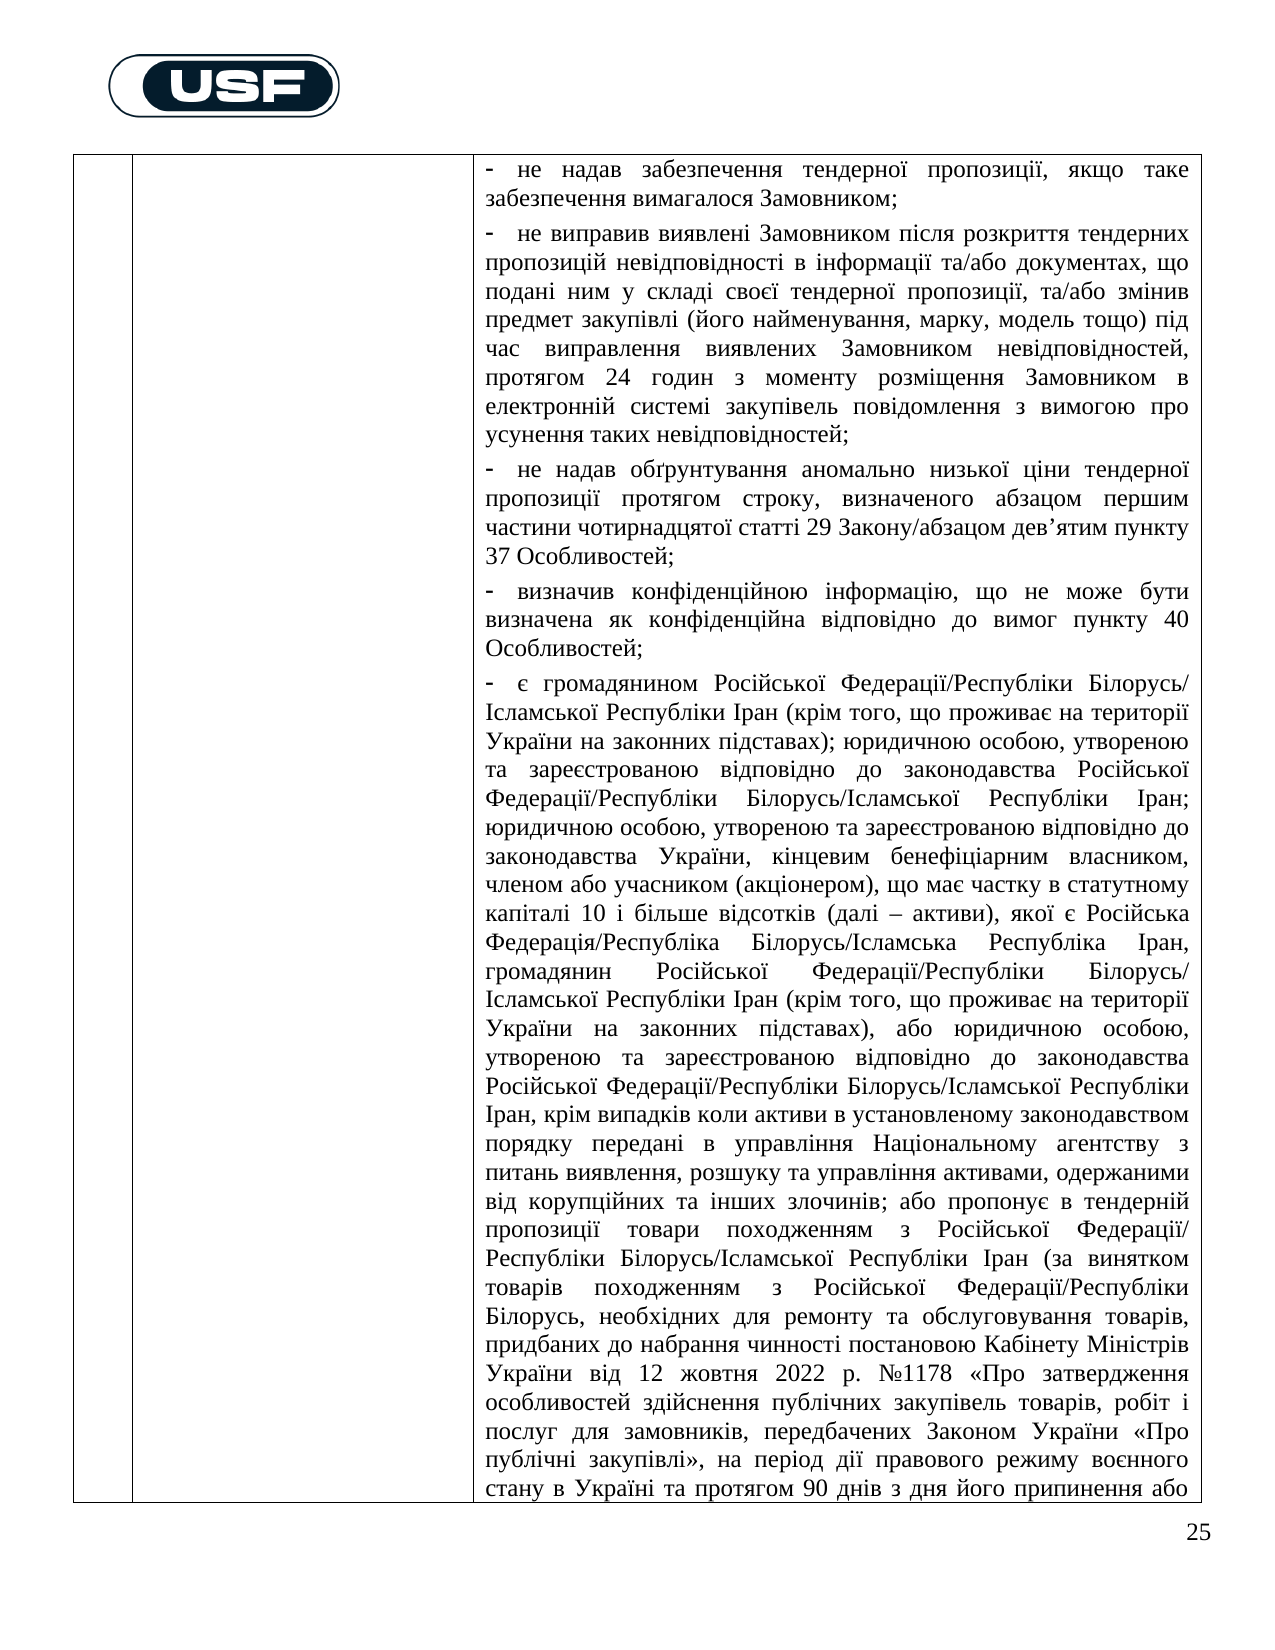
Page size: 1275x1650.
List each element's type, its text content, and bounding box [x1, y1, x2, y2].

table_cell 4 [74, 155, 132, 1502]
picture [108, 54, 340, 118]
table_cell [474, 155, 1201, 1502]
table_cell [133, 155, 473, 1502]
